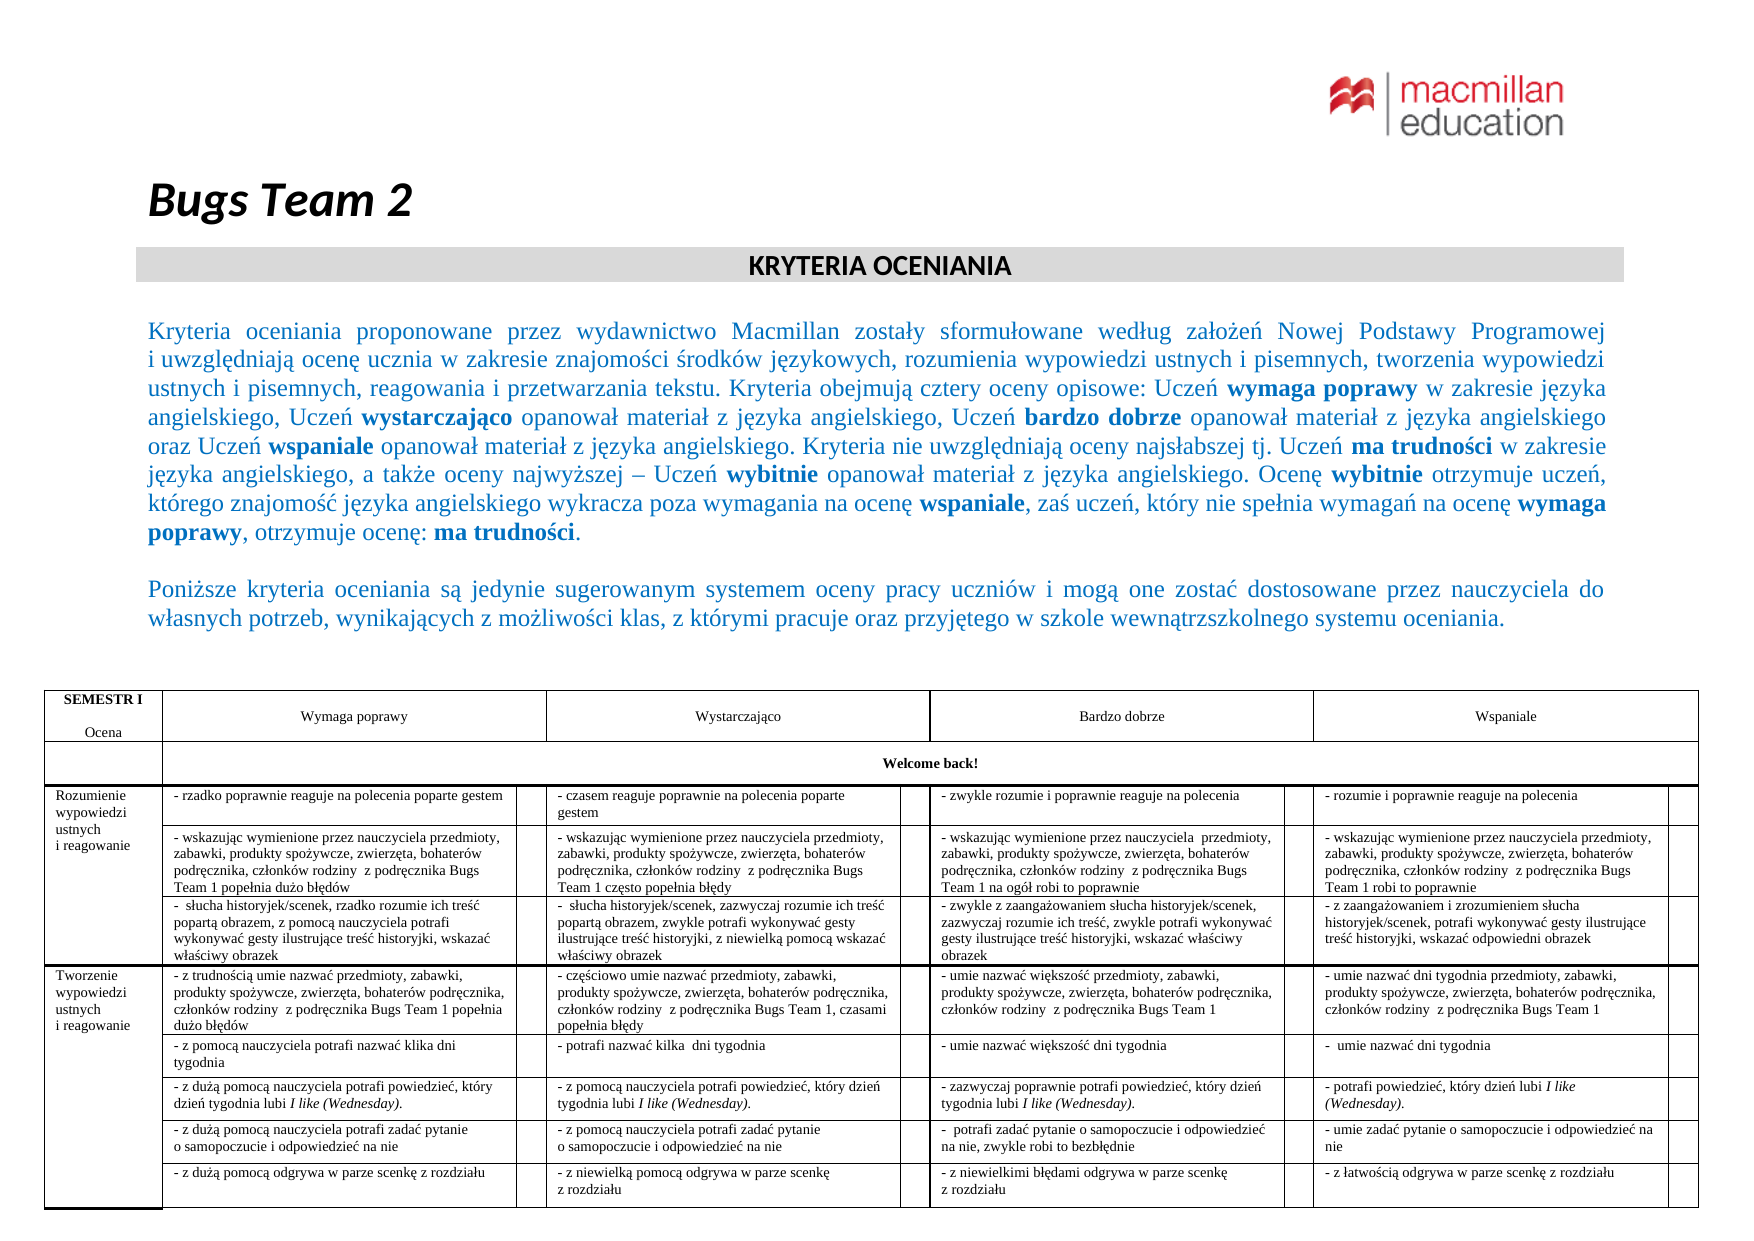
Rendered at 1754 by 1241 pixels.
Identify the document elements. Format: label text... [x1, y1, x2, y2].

text Bugs Team 2 [148, 168, 1606, 229]
table_cell - wskazując wymienione przez nauczyciela przedmioty, zabawki, produkty spożywcze, zwierzęta, bohaterów podręcznika, członków rodziny z podręcznika Bugs Team 1 popełnia dużo błędów [163, 826, 516, 896]
table_cell Tworzenie wypowiedzi ustnych i reagowanie [45, 967, 162, 1207]
table_cell - potrafi nazwać kilka dni tygodnia [547, 1035, 900, 1077]
table_cell - umie nazwać większość przedmioty, zabawki, produkty spożywcze, zwierzęta, bohaterów podręcznika, członków rodziny z podręcznika Bugs Team 1 [931, 967, 1284, 1034]
table_cell [1669, 897, 1698, 964]
table_cell - potrafi powiedzieć, który dzień lubi I like (Wednesday). [1314, 1078, 1668, 1119]
table_cell [517, 1121, 546, 1163]
table_cell - wskazując wymienione przez nauczyciela przedmioty, zabawki, produkty spożywcze, zwierzęta, bohaterów podręcznika, członków rodziny z podręcznika Bugs Team 1 na ogół robi to poprawnie [931, 826, 1284, 896]
table_cell [1285, 967, 1313, 1034]
table_cell - z dużą pomocą nauczyciela potrafi powiedzieć, który dzień tygodnia lubi I like (Wednesday). [163, 1078, 516, 1119]
table_cell [517, 787, 546, 825]
table_header Wymaga poprawy [163, 691, 546, 741]
table_cell [1669, 1035, 1698, 1077]
table_cell - zwykle rozumie i poprawnie reaguje na polecenia [931, 787, 1284, 825]
table_cell [1669, 1121, 1698, 1163]
table_header Wspaniale [1314, 691, 1698, 741]
table_cell [901, 1121, 929, 1163]
table_cell [901, 1035, 929, 1077]
text Kryteria oceniania proponowane przez wydawnictwo Macmillan zostały sformułowane według założeń Nowej Podstawy Programowej i uwzględniają ocenę ucznia w zakresie znajomości środków językowych, rozumienia wypowiedzi ustnych i pisemnych, tworzenia wypowiedzi ustnych i pisemnych, reagowania i przetwarzania tekstu. Kryteria obejmują cztery oceny opisowe: Uczeń wymaga poprawy w zakresie języka angielskiego, Uczeń wystarczająco opanował materiał z języka angielskiego, Uczeń bardzo dobrze opanował materiał z języka angielskiego oraz Uczeń wspaniale opanował materiał z języka angielskiego. Kryteria nie uwzględniają oceny najsłabszej tj. Uczeń ma trudności w zakresie języka angielskiego, a także oceny najwyższej – Uczeń wybitnie opanował materiał z języka angielskiego. Ocenę wybitnie otrzymuje uczeń, którego znajomość języka angielskiego wykracza poza wymagania na ocenę wspaniale, zaś uczeń, który nie spełnia wymagań na ocenę wymaga poprawy, otrzymuje ocenę: ma trudności. [148, 316, 1606, 546]
table_cell [1669, 826, 1698, 896]
table_cell - częściowo umie nazwać przedmioty, zabawki, produkty spożywcze, zwierzęta, bohaterów podręcznika, członków rodziny z podręcznika Bugs Team 1, czasami popełnia błędy [547, 967, 900, 1034]
table_cell [1669, 967, 1698, 1034]
table_cell - wskazując wymienione przez nauczyciela przedmioty, zabawki, produkty spożywcze, zwierzęta, bohaterów podręcznika, członków rodziny z podręcznika Bugs Team 1 często popełnia błędy [547, 826, 900, 896]
table_header KRYTERIA OCENIANIA [136, 247, 1624, 282]
table_cell [901, 826, 929, 896]
table_cell [517, 1078, 546, 1119]
table_cell - umie nazwać dni tygodnia przedmioty, zabawki, produkty spożywcze, zwierzęta, bohaterów podręcznika, członków rodziny z podręcznika Bugs Team 1 [1314, 967, 1668, 1034]
table_cell - wskazując wymienione przez nauczyciela przedmioty, zabawki, produkty spożywcze, zwierzęta, bohaterów podręcznika, członków rodziny z podręcznika Bugs Team 1 robi to poprawnie [1314, 826, 1668, 896]
table_cell Rozumienie wypowiedzi ustnych i reagowanie [45, 787, 162, 964]
table_header SEMESTR I Ocena [45, 691, 162, 741]
table_cell - z pomocą nauczyciela potrafi nazwać klika dni tygodnia [163, 1035, 516, 1077]
table_cell - zwykle z zaangażowaniem słucha historyjek/scenek, zazwyczaj rozumie ich treść, zwykle potrafi wykonywać gesty ilustrujące treść historyjki, wskazać właściwy obrazek [931, 897, 1284, 964]
table_cell - z dużą pomocą nauczyciela potrafi zadać pytanie o samopoczucie i odpowiedzieć na nie [163, 1121, 516, 1163]
table_cell [517, 967, 546, 1034]
table_cell [1285, 897, 1313, 964]
table_cell [1285, 1035, 1313, 1077]
table_cell [1669, 1164, 1698, 1207]
table_cell [901, 897, 929, 964]
table_cell - z pomocą nauczyciela potrafi zadać pytanie o samopoczucie i odpowiedzieć na nie [547, 1121, 900, 1163]
table_cell - potrafi zadać pytanie o samopoczucie i odpowiedzieć na nie, zwykle robi to bezbłędnie [931, 1121, 1284, 1163]
table_cell - z niewielką pomocą odgrywa w parze scenkę z rozdziału [547, 1164, 900, 1207]
table_header Wystarczająco [547, 691, 929, 741]
table_cell - z łatwością odgrywa w parze scenkę z rozdziału [1314, 1164, 1668, 1207]
table_cell [901, 787, 929, 825]
table_cell [1285, 826, 1313, 896]
table_cell Welcome back! [163, 742, 1698, 784]
table_cell [517, 826, 546, 896]
table_cell [1285, 1164, 1313, 1207]
table_cell - czasem reaguje poprawnie na polecenia poparte gestem [547, 787, 900, 825]
table_cell [901, 1078, 929, 1119]
table_cell - z zaangażowaniem i zrozumieniem słucha historyjek/scenek, potrafi wykonywać gesty ilustrujące treść historyjki, wskazać odpowiedni obrazek [1314, 897, 1668, 964]
table_cell - słucha historyjek/scenek, rzadko rozumie ich treść popartą obrazem, z pomocą nauczyciela potrafi wykonywać gesty ilustrujące treść historyjki, wskazać właściwy obrazek [163, 897, 516, 964]
table_cell - umie nazwać większość dni tygodnia [931, 1035, 1284, 1077]
table_cell [901, 1164, 929, 1207]
table_cell [1285, 787, 1313, 825]
table_cell - rzadko poprawnie reaguje na polecenia poparte gestem [163, 787, 516, 825]
table_cell [1285, 1121, 1313, 1163]
table_header Bardzo dobrze [931, 691, 1313, 741]
table_cell [1285, 1078, 1313, 1119]
table_cell [517, 897, 546, 964]
text Poniższe kryteria oceniania są jedynie sugerowanym systemem oceny pracy uczniów i mogą one zostać dostosowane przez nauczyciela do własnych potrzeb, wynikających z możliwości klas, z którymi pracuje oraz przyjętego w szkole wewnątrzszkolnego systemu oceniania. [148, 574, 1606, 632]
table_cell [901, 967, 929, 1034]
picture [1301, 44, 1607, 168]
table_cell [45, 742, 162, 784]
table_cell - z trudnością umie nazwać przedmioty, zabawki, produkty spożywcze, zwierzęta, bohaterów podręcznika, członków rodziny z podręcznika Bugs Team 1 popełnia dużo błędów [163, 967, 516, 1034]
table_cell [517, 1164, 546, 1207]
table_cell [1669, 1078, 1698, 1119]
table_cell - umie nazwać dni tygodnia [1314, 1035, 1668, 1077]
table_cell - zazwyczaj poprawnie potrafi powiedzieć, który dzień tygodnia lubi I like (Wednesday). [931, 1078, 1284, 1119]
table_cell - umie zadać pytanie o samopoczucie i odpowiedzieć na nie [1314, 1121, 1668, 1163]
table_cell - z pomocą nauczyciela potrafi powiedzieć, który dzień tygodnia lubi I like (Wednesday). [547, 1078, 900, 1119]
table_cell [517, 1035, 546, 1077]
table_cell - rozumie i poprawnie reaguje na polecenia [1314, 787, 1668, 825]
table_cell - słucha historyjek/scenek, zazwyczaj rozumie ich treść popartą obrazem, zwykle potrafi wykonywać gesty ilustrujące treść historyjki, z niewielką pomocą wskazać właściwy obrazek [547, 897, 900, 964]
table_cell - z niewielkimi błędami odgrywa w parze scenkę z rozdziału [931, 1164, 1284, 1207]
table_cell - z dużą pomocą odgrywa w parze scenkę z rozdziału [163, 1164, 516, 1207]
table_cell [1669, 787, 1698, 825]
